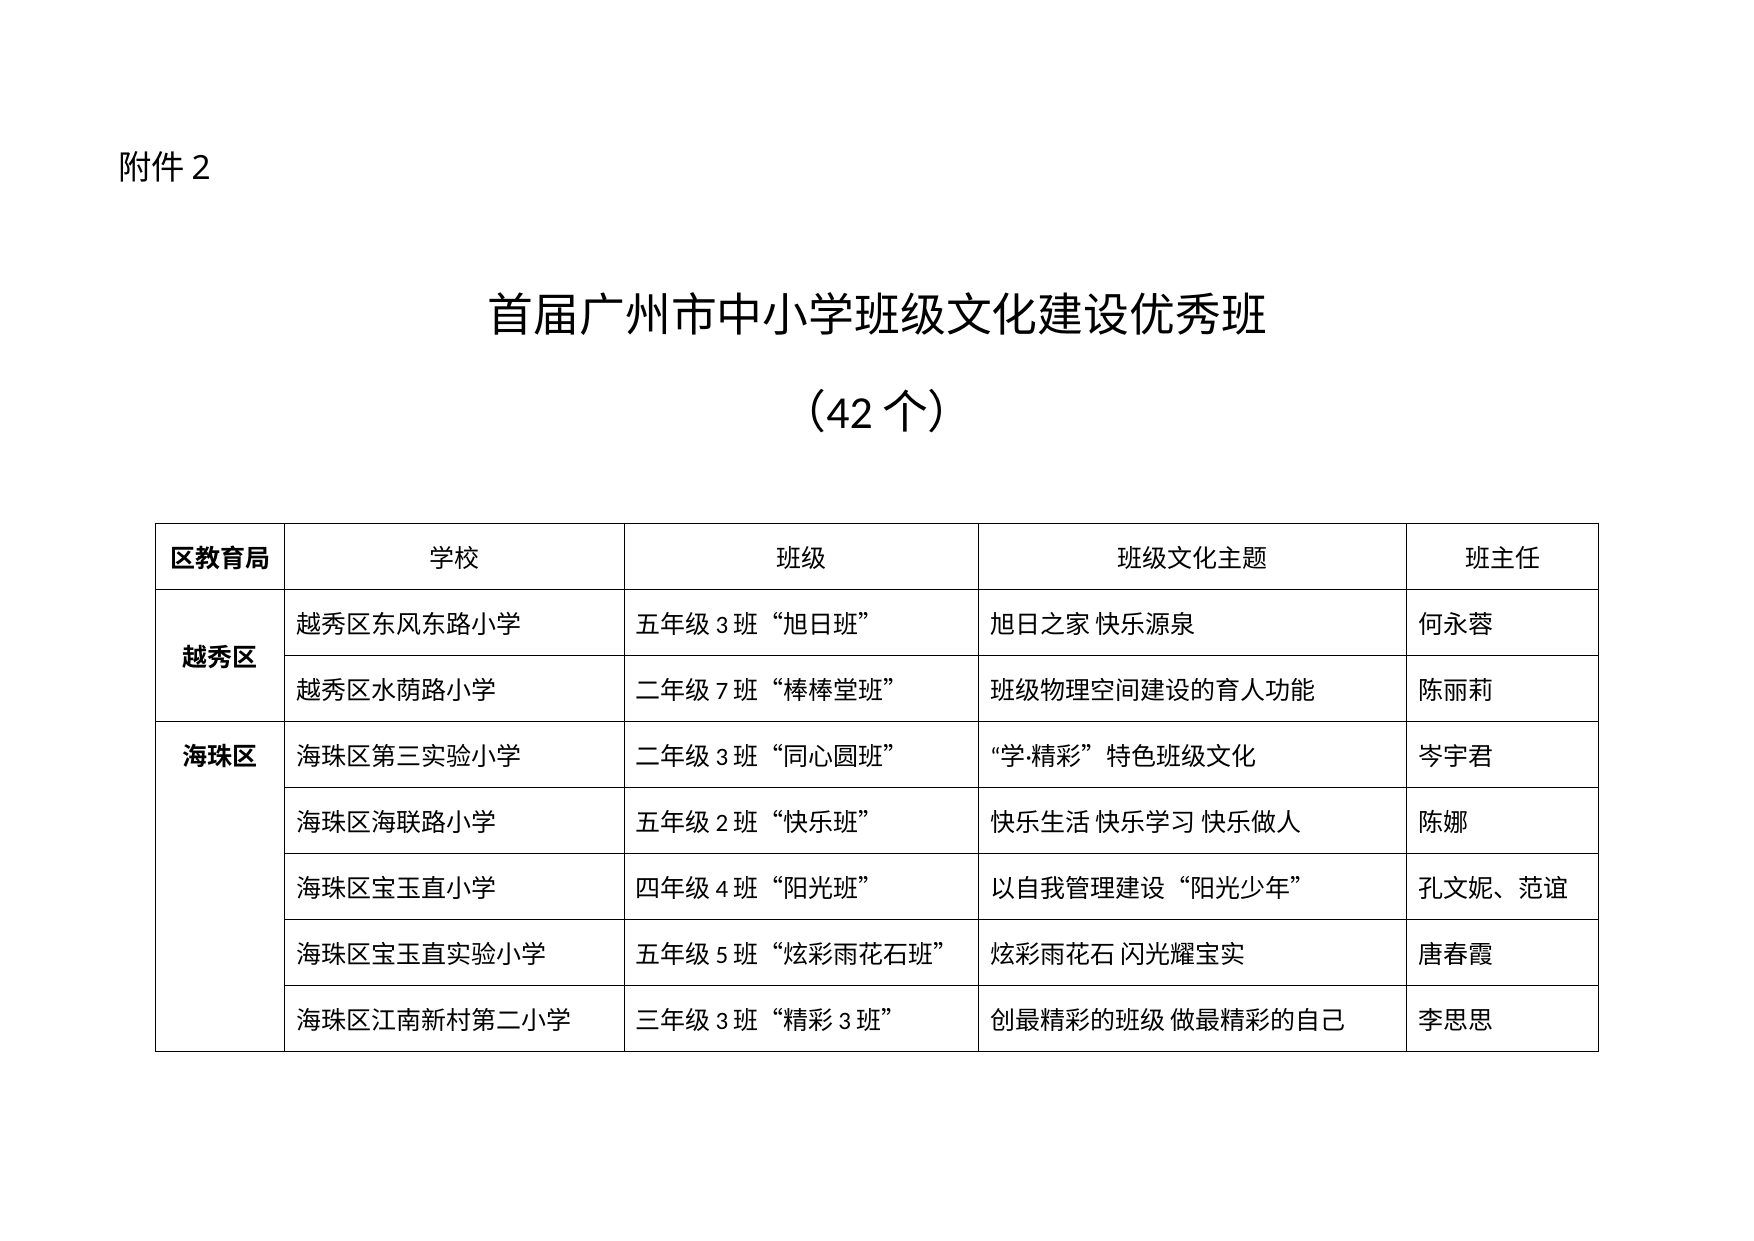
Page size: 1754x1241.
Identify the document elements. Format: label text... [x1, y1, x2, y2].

table_cell 海珠区第三实验小学 [285, 722, 624, 787]
table_cell 海珠区宝玉直实验小学 [285, 920, 624, 985]
text 附件2 [118, 133, 1636, 198]
table_cell 三年级3班“精彩3班” [625, 986, 978, 1051]
table_header 班级文化主题 [979, 524, 1406, 589]
table_cell 五年级2班“快乐班” [625, 788, 978, 853]
table_cell 快乐生活 快乐学习 快乐做人 [979, 788, 1406, 853]
text （42个） [118, 360, 1636, 458]
table_cell 炫彩雨花石 闪光耀宝实 [979, 920, 1406, 985]
table_cell 海珠区江南新村第二小学 [285, 986, 624, 1051]
table_cell 海珠区海联路小学 [285, 788, 624, 853]
table_cell 五年级3班“旭日班” [625, 590, 978, 655]
table_cell “学·精彩”特色班级文化 [979, 722, 1406, 787]
table_cell 四年级4班“阳光班” [625, 854, 978, 919]
table_cell 越秀区东风东路小学 [285, 590, 624, 655]
table_cell 旭日之家 快乐源泉 [979, 590, 1406, 655]
table_cell 二年级7班“棒棒堂班” [625, 656, 978, 721]
table_header 区教育局 [156, 524, 284, 589]
table_cell 岑宇君 [1407, 722, 1598, 787]
table_cell 陈丽莉 [1407, 656, 1598, 721]
table_cell 何永蓉 [1407, 590, 1598, 655]
table_cell 唐春霞 [1407, 920, 1598, 985]
table_cell 海珠区宝玉直小学 [285, 854, 624, 919]
table_cell 李思思 [1407, 986, 1598, 1051]
table_cell 陈娜 [1407, 788, 1598, 853]
table_cell 孔文妮、范谊 [1407, 854, 1598, 919]
table_cell 海珠区 [156, 722, 284, 1051]
table_cell 越秀区水荫路小学 [285, 656, 624, 721]
table_cell 二年级3班“同心圆班” [625, 722, 978, 787]
table_cell 五年级5班“炫彩雨花石班” [625, 920, 978, 985]
table_cell 越秀区 [156, 590, 284, 721]
text 首届广州市中小学班级文化建设优秀班 [118, 263, 1636, 360]
table_cell 创最精彩的班级 做最精彩的自己 [979, 986, 1406, 1051]
table_header 班级 [625, 524, 978, 589]
table_cell 班级物理空间建设的育人功能 [979, 656, 1406, 721]
table_cell 以自我管理建设“阳光少年” [979, 854, 1406, 919]
table_header 学校 [285, 524, 624, 589]
table_header 班主任 [1407, 524, 1598, 589]
